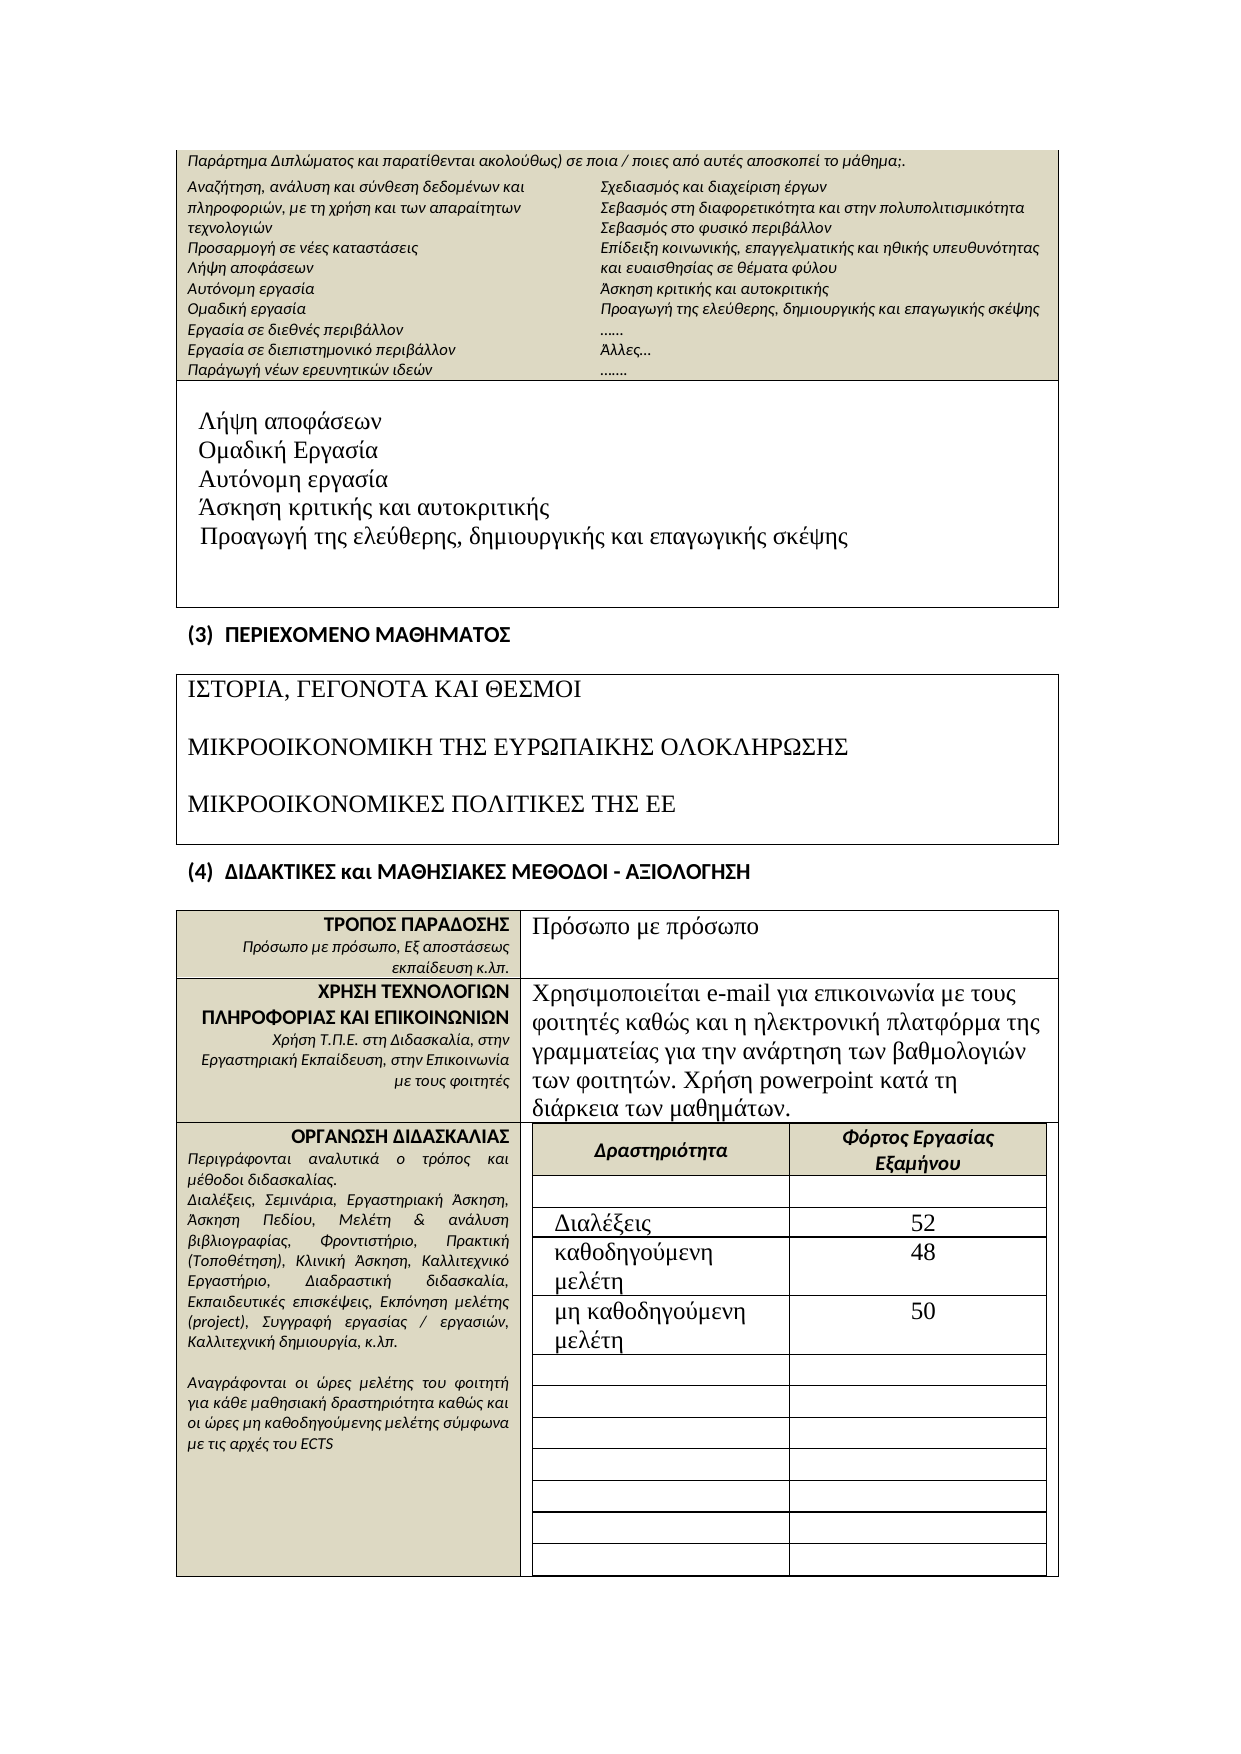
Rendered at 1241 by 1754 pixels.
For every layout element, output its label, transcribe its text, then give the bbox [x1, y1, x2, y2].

table_cell [790, 1238, 1046, 1295]
table_cell [533, 1386, 789, 1417]
table_cell [533, 1296, 789, 1354]
table_cell [533, 1513, 789, 1543]
table_cell [790, 1386, 1046, 1417]
table_header ΙΣΤΟΡΙΑ, ΓΕΓΟΝΟΤΑ ΚΑΙ ΘΕΣΜΟΙ ΜΙΚΡΟΟΙΚΟΝΟΜΙΚΗ ΤΗΣ ΕΥΡΩΠΑΙΚΗΣ ΟΛΟΚΛΗΡΩΣΗΣ ΜΙΚΡΟΟΙΚΟΝΟΜΙΚΕΣ ΠΟΛΙΤΙΚΕΣ ΤΗΣ ΕΕ [177, 675, 1058, 844]
table_header Πρόσωπο με πρόσωπο [521, 911, 1058, 977]
table_header ΤΡΟΠΟΣ ΠΑΡΑΔΟΣΗΣ Πρόσωπο με πρόσωπο, Εξ αποστάσεως εκπαίδευση κ.λπ. [177, 911, 520, 977]
list ΔΙΔΑΚΤΙΚΕΣ και ΜΑΘΗΣΙΑΚΕΣ ΜΕΘΟΔΟΙ - ΑΞΙΟΛΟΓΗΣΗ [187, 857, 1053, 885]
table_cell [533, 1355, 789, 1385]
table_cell [533, 1176, 789, 1207]
table_cell [790, 1418, 1046, 1448]
list ΠΕΡΙΕΧΟΜΕΝΟ ΜΑΘΗΜΑΤΟΣ [187, 621, 1053, 648]
table_cell [790, 1208, 1046, 1236]
table_cell [790, 1355, 1046, 1385]
table_cell Xρησιμοποιείται e-mail για επικοινωνία με τους φοιτητές καθώς και η ηλεκτρονική πλατφόρμα της γραμματείας για την ανάρτηση των βαθμολογιών των φοιτητών. Χρήση powerpoint κατά τη διάρκεια των μαθημάτων. [521, 979, 1058, 1122]
table_cell Αναζήτηση, ανάλυση και σύνθεση δεδομένων και πληροφοριών, με τη χρήση και των απαραίτητων τεχνολογιών Προσαρμογή σε νέες καταστάσεις Λήψη αποφάσεων Αυτόνομη εργασία Ομαδική εργασία Εργασία σε διεθνές περιβάλλον Εργασία σε διεπιστημονικό περιβάλλον Παράγωγή νέων ερευνητικών ιδεών [177, 177, 589, 380]
table_cell [790, 1449, 1046, 1480]
table_cell ΧΡΗΣΗ ΤΕΧΝΟΛΟΓΙΩΝ ΠΛΗΡΟΦΟΡΙΑΣ ΚΑΙ ΕΠΙΚΟΙΝΩΝΙΩΝ Χρήση Τ.Π.Ε. στη Διδασκαλία, στην Εργαστηριακή Εκπαίδευση, στην Επικοινωνία με τους φοιτητές [177, 979, 520, 1122]
table_cell [533, 1481, 789, 1511]
table_cell Λήψη αποφάσεων Ομαδική Εργασία Αυτόνομη εργασία Άσκηση κριτικής και αυτοκριτικής Προαγωγή της ελεύθερης, δημιουργικής και επαγωγικής σκέψης [177, 381, 1058, 607]
table_cell [533, 1544, 789, 1575]
table_cell [521, 1123, 532, 1576]
table_cell [533, 1208, 789, 1236]
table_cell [177, 1123, 520, 1576]
table_cell [790, 1481, 1046, 1511]
table_cell [790, 1176, 1046, 1207]
table_cell [790, 1544, 1046, 1575]
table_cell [177, 150, 1058, 177]
table_cell [790, 1513, 1046, 1543]
table_cell [533, 1238, 789, 1295]
table_cell [1047, 1123, 1058, 1576]
table_cell [790, 1296, 1046, 1354]
table_cell [533, 1449, 789, 1480]
table_cell [533, 1418, 789, 1448]
table_cell Σχεδιασμός και διαχείριση έργων Σεβασμός στη διαφορετικότητα και στην πολυπολιτισμικότητα Σεβασμός στο φυσικό περιβάλλον Επίδειξη κοινωνικής, επαγγελματικής και ηθικής υπευθυνότητας και ευαισθησίας σε θέματα φύλου Άσκηση κριτικής και αυτοκριτικής Προαγωγή της ελεύθερης, δημιουργικής και επαγωγικής σκέψης …… Άλλες… ……. [589, 177, 1058, 380]
